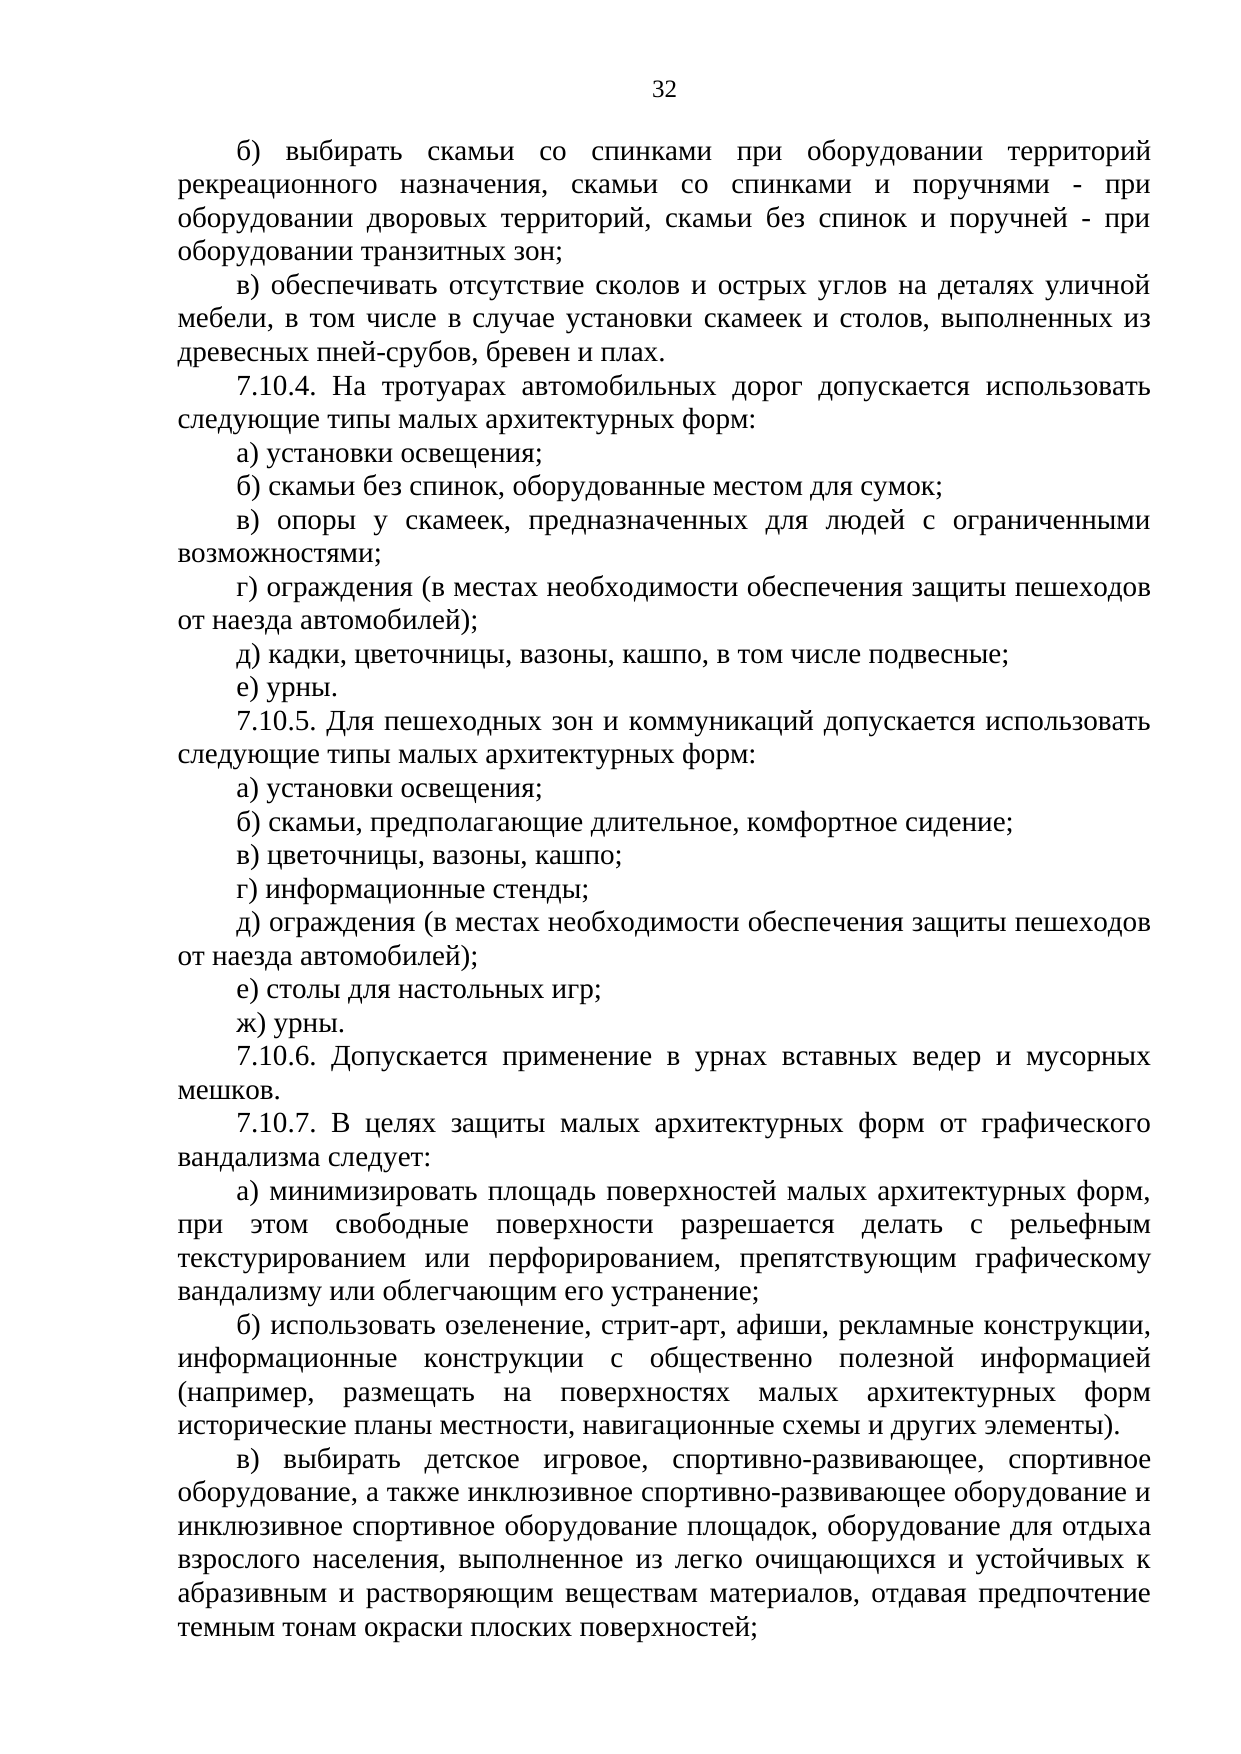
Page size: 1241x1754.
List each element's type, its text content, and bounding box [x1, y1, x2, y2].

text ж) урны. [177, 1005, 1152, 1038]
text б) использовать озеленение, стрит-арт, афиши, рекламные конструкции, информационные конструкции с общественно полезной информацией (например, размещать на поверхностях малых архитектурных форм исторические планы местности, навигационные схемы и других элементы). [177, 1307, 1152, 1441]
text б) выбирать скамьи со спинками при оборудовании территорий рекреационного назначения, скамьи со спинками и поручнями - при оборудовании дворовых территорий, скамьи без спинок и поручней - при оборудовании транзитных зон; [177, 133, 1152, 267]
text б) скамьи без спинок, оборудованные местом для сумок; [177, 468, 1152, 502]
text е) урны. [177, 669, 1152, 703]
text е) столы для настольных игр; [177, 971, 1152, 1005]
text в) выбирать детское игровое, спортивно-развивающее, спортивное оборудование, а также инклюзивное спортивно-развивающее оборудование и инклюзивное спортивное оборудование площадок, оборудование для отдыха взрослого населения, выполненное из легко очищающихся и устойчивых к абразивным и растворяющим веществам материалов, отдавая предпочтение темным тонам окраски плоских поверхностей; [177, 1441, 1152, 1642]
text а) минимизировать площадь поверхностей малых архитектурных форм, при этом свободные поверхности разрешается делать с рельефным текстурированием или перфорированием, препятствующим графическому вандализму или облегчающим его устранение; [177, 1173, 1152, 1307]
text 7.10.7. В целях защиты малых архитектурных форм от графического вандализма следует: [177, 1106, 1152, 1173]
text в) обеспечивать отсутствие сколов и острых углов на деталях уличной мебели, в том числе в случае установки скамеек и столов, выполненных из древесных пней-срубов, бревен и плах. [177, 267, 1152, 368]
text в) цветочницы, вазоны, кашпо; [177, 837, 1152, 871]
text в) опоры у скамеек, предназначенных для людей с ограниченными возможностями; [177, 502, 1152, 569]
text г) ограждения (в местах необходимости обеспечения защиты пешеходов от наезда автомобилей); [177, 569, 1152, 636]
text 7.10.5. Для пешеходных зон и коммуникаций допускается использовать следующие типы малых архитектурных форм: [177, 703, 1152, 770]
text г) информационные стенды; [177, 871, 1152, 904]
text 7.10.6. Допускается применение в урнах вставных ведер и мусорных мешков. [177, 1038, 1152, 1106]
text б) скамьи, предполагающие длительное, комфортное сидение; [177, 804, 1152, 837]
text а) установки освещения; [177, 435, 1152, 468]
text 7.10.4. На тротуарах автомобильных дорог допускается использовать следующие типы малых архитектурных форм: [177, 368, 1152, 435]
text а) установки освещения; [177, 770, 1152, 804]
text д) кадки, цветочницы, вазоны, кашпо, в том числе подвесные; [177, 636, 1152, 669]
text д) ограждения (в местах необходимости обеспечения защиты пешеходов от наезда автомобилей); [177, 904, 1152, 971]
